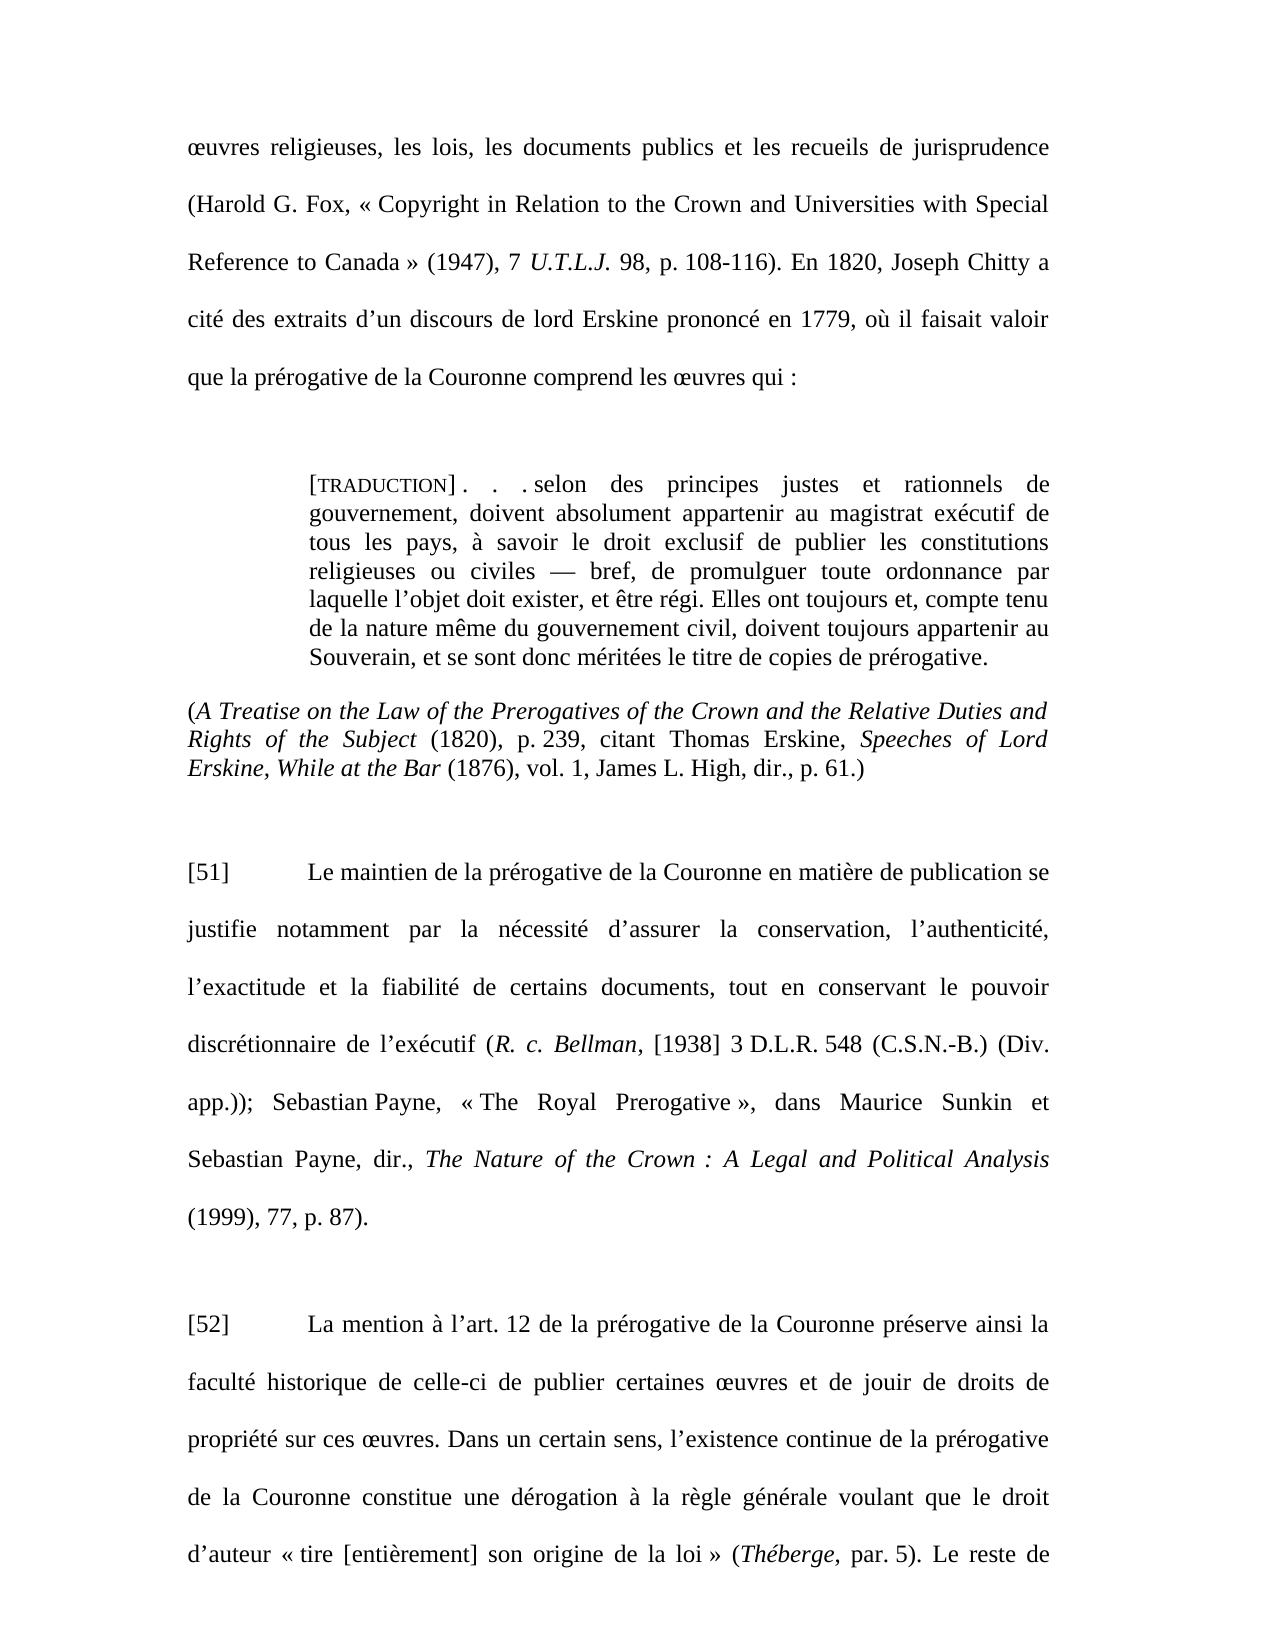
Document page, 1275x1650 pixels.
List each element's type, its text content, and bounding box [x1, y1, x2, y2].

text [187, 1309, 1050, 1568]
text [traduction] . . . selon des principes justes et rationnels de gouvernement, doivent absolument appartenir au magistrat exécutif de tous les pays, à savoir le droit exclusif de publier les constitutions religieuses ou civiles — bref, de promulguer toute ordonnance par laquelle l’objet doit exister, et être régi. Elles ont toujours et, compte tenu de la nature même du gouvernement civil, doivent toujours appartenir au Souverain, et se sont donc méritées le titre de copies de prérogative. [309, 469, 1050, 671]
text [187, 132, 1050, 391]
text Le maintien de la prérogative de la Couronne en matière de publication se justifie notamment par la nécessité d’assurer la conservation, l’authenticité, l’exactitude et la fiabilité de certains documents, tout en conservant le pouvoir discrétionnaire de l’exécutif (R. c. Bellman, [1938] 3 D.L.R. 548 (C.S.N.-B.) (Div. app.)); Sebastian Payne, « The Royal Prerogative », dans Maurice Sunkin et Sebastian Payne, dir., The Nature of the Crown : A Legal and Political Analysis (1999), 77, p. 87). [187, 857, 1050, 1231]
text (A Treatise on the Law of the Prerogatives of the Crown and the Relative Duties and Rights of the Subject (1820), p. 239, citant Thomas Erskine, Speeches of Lord Erskine, While at the Bar (1876), vol. 1, James L. High, dir., p. 61.) [187, 696, 1050, 782]
